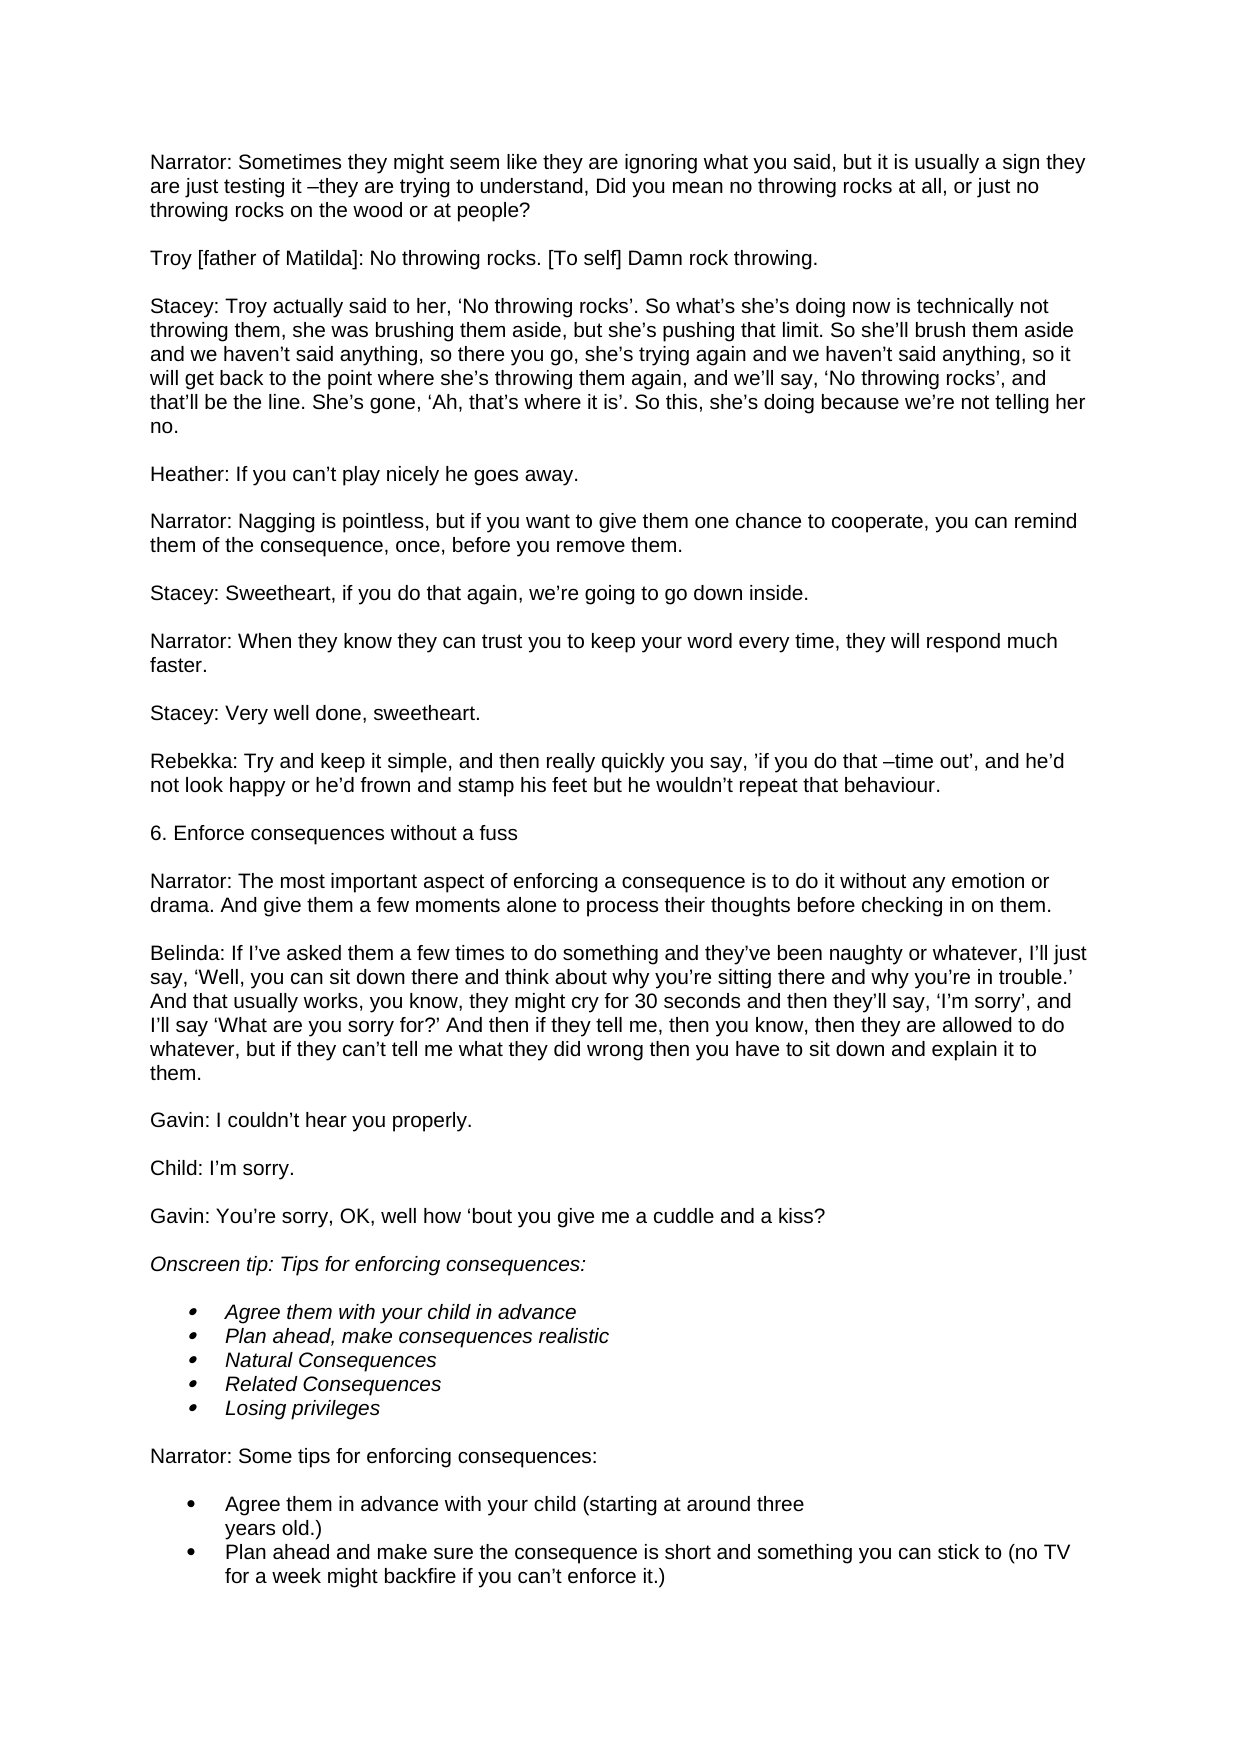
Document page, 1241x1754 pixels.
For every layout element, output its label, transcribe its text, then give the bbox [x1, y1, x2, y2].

list Agree them in advance with your child (starting at around three [187, 1492, 1090, 1516]
text Rebekka: Try and keep it simple, and then really quickly you say, ’if you do that –time out’, and he’d not look happy or he’d frown and stamp his feet but he wouldn’t repeat that behaviour. [150, 749, 1090, 797]
text Narrator: Some tips for enforcing consequences: [150, 1444, 1090, 1468]
text Gavin: You’re sorry, OK, well how ‘bout you give me a cuddle and a kiss? [150, 1204, 1090, 1228]
text Stacey: Troy actually said to her, ‘No throwing rocks’. So what’s she’s doing now is technically not throwing them, she was brushing them aside, but she’s pushing that limit. So she’ll brush them aside and we haven’t said anything, so there you go, she’s trying again and we haven’t said anything, so it will get back to the point where she’s throwing them again, and we’ll say, ‘No throwing rocks’, and that’ll be the line. She’s gone, ‘Ah, that’s where it is’. So this, she’s doing because we’re not telling her no. [150, 294, 1090, 437]
text Stacey: Sweetheart, if you do that again, we’re going to go down inside. [150, 581, 1090, 605]
text Narrator: The most important aspect of enforcing a consequence is to do it without any emotion or drama. And give them a few moments alone to process their thoughts before checking in on them. [150, 869, 1090, 917]
list Losing privileges [187, 1396, 1090, 1420]
text 6. Enforce consequences without a fuss [150, 821, 1090, 845]
text Onscreen tip: Tips for enforcing consequences: [150, 1252, 1090, 1276]
text Gavin: I couldn’t hear you properly. [150, 1108, 1090, 1132]
list Plan ahead and make sure the consequence is short and something you can stick to (no TV for a week might backfire if you can’t enforce it.) [187, 1540, 1090, 1588]
list Natural Consequences [187, 1348, 1090, 1372]
text years old.) [150, 1516, 1090, 1540]
list Plan ahead, make consequences realistic [187, 1324, 1090, 1348]
text Child: I’m sorry. [150, 1156, 1090, 1180]
text Troy [father of Matilda]: No throwing rocks. [To self] Damn rock throwing. [150, 246, 1090, 270]
text Belinda: If I’ve asked them a few times to do something and they’ve been naughty or whatever, I’ll just say, ‘Well, you can sit down there and think about why you’re sitting there and why you’re in trouble.’ And that usually works, you know, they might cry for 30 seconds and then they’ll say, ‘I’m sorry’, and I’ll say ‘What are you sorry for?’ And then if they tell me, then you know, then they are allowed to do whatever, but if they can’t tell me what they did wrong then you have to sit down and explain it to them. [150, 941, 1090, 1084]
text Narrator: When they know they can trust you to keep your word every time, they will respond much faster. [150, 629, 1090, 677]
text Heather: If you can’t play nicely he goes away. [150, 461, 1090, 485]
text Narrator: Nagging is pointless, but if you want to give them one chance to cooperate, you can remind them of the consequence, once, before you remove them. [150, 509, 1090, 557]
text Stacey: Very well done, sweetheart. [150, 701, 1090, 725]
list Related Consequences [187, 1372, 1090, 1396]
text Narrator: Sometimes they might seem like they are ignoring what you said, but it is usually a sign they are just testing it –they are trying to understand, Did you mean no throwing rocks at all, or just no throwing rocks on the wood or at people? [150, 150, 1090, 222]
list Agree them with your child in advance [187, 1300, 1090, 1324]
